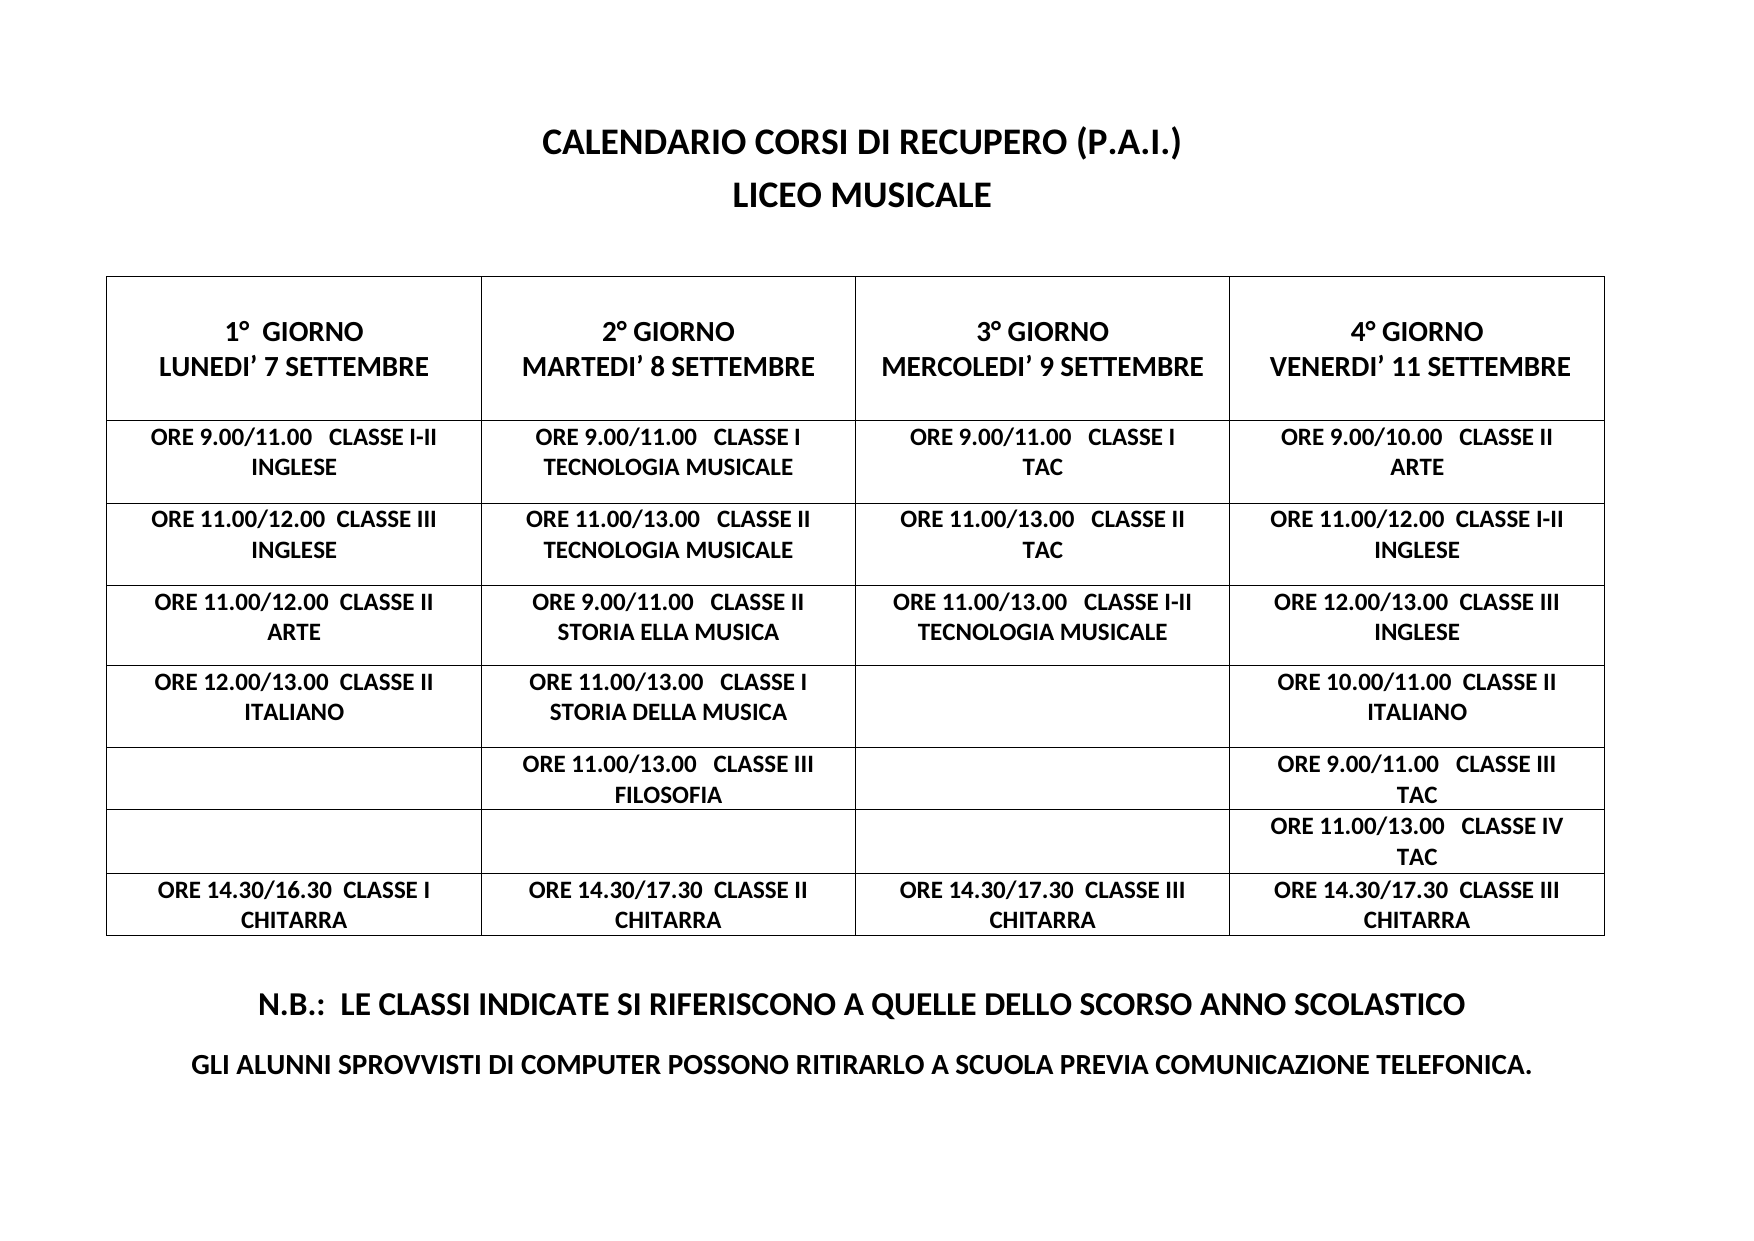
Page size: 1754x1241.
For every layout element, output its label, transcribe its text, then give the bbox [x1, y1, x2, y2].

table_cell [856, 810, 1229, 873]
table_cell ORE 9.00/11.00 CLASSE III TAC [1230, 748, 1604, 809]
table_cell ORE 12.00/13.00 CLASSE II ITALIANO [107, 666, 481, 747]
text CALENDARIO CORSI DI RECUPERO (P.A.I.) [118, 118, 1606, 164]
table_cell ORE 11.00/12.00 CLASSE I-II INGLESE [1230, 504, 1604, 585]
table_header 3° GIORNO MERCOLEDI’ 9 SETTEMBRE [856, 277, 1229, 420]
table_cell ORE 9.00/11.00 CLASSE I TECNOLOGIA MUSICALE [482, 421, 855, 502]
table_cell [107, 748, 481, 809]
table_cell [856, 748, 1229, 809]
table_cell ORE 14.30/17.30 CLASSE II CHITARRA [482, 874, 855, 935]
table_header 2° GIORNO MARTEDI’ 8 SETTEMBRE [482, 277, 855, 420]
table_cell [107, 810, 481, 873]
table_cell ORE 11.00/13.00 CLASSE I STORIA DELLA MUSICA [482, 666, 855, 747]
table_cell ORE 9.00/10.00 CLASSE II ARTE [1230, 421, 1604, 502]
table_cell ORE 9.00/11.00 CLASSE II STORIA ELLA MUSICA [482, 586, 855, 664]
table_cell ORE 12.00/13.00 CLASSE III INGLESE [1230, 586, 1604, 664]
table_cell ORE 11.00/13.00 CLASSE III FILOSOFIA [482, 748, 855, 809]
table_cell ORE 9.00/11.00 CLASSE I-II INGLESE [107, 421, 481, 502]
text GLI ALUNNI SPROVVISTI DI COMPUTER POSSONO RITIRARLO A SCUOLA PREVIA COMUNICAZIONE TELEFONICA. [118, 1046, 1606, 1082]
table_cell [482, 810, 855, 873]
text N.B.: LE CLASSI INDICATE SI RIFERISCONO A QUELLE DELLO SCORSO ANNO SCOLASTICO [118, 983, 1606, 1023]
table_cell ORE 10.00/11.00 CLASSE II ITALIANO [1230, 666, 1604, 747]
table_cell ORE 11.00/12.00 CLASSE III INGLESE [107, 504, 481, 585]
table_cell ORE 14.30/16.30 CLASSE I CHITARRA [107, 874, 481, 935]
table_cell ORE 11.00/13.00 CLASSE II TAC [856, 504, 1229, 585]
text LICEO MUSICALE [118, 171, 1606, 217]
table_cell ORE 11.00/13.00 CLASSE IV TAC [1230, 810, 1604, 873]
table_cell ORE 11.00/12.00 CLASSE II ARTE [107, 586, 481, 664]
table_cell ORE 9.00/11.00 CLASSE I TAC [856, 421, 1229, 502]
table_cell ORE 14.30/17.30 CLASSE III CHITARRA [1230, 874, 1604, 935]
table_cell ORE 14.30/17.30 CLASSE III CHITARRA [856, 874, 1229, 935]
table_cell ORE 11.00/13.00 CLASSE I-II TECNOLOGIA MUSICALE [856, 586, 1229, 664]
table_header 4° GIORNO VENERDI’ 11 SETTEMBRE [1230, 277, 1604, 420]
table_cell [856, 666, 1229, 747]
table_header 1° GIORNO LUNEDI’ 7 SETTEMBRE [107, 277, 481, 420]
table_cell ORE 11.00/13.00 CLASSE II TECNOLOGIA MUSICALE [482, 504, 855, 585]
